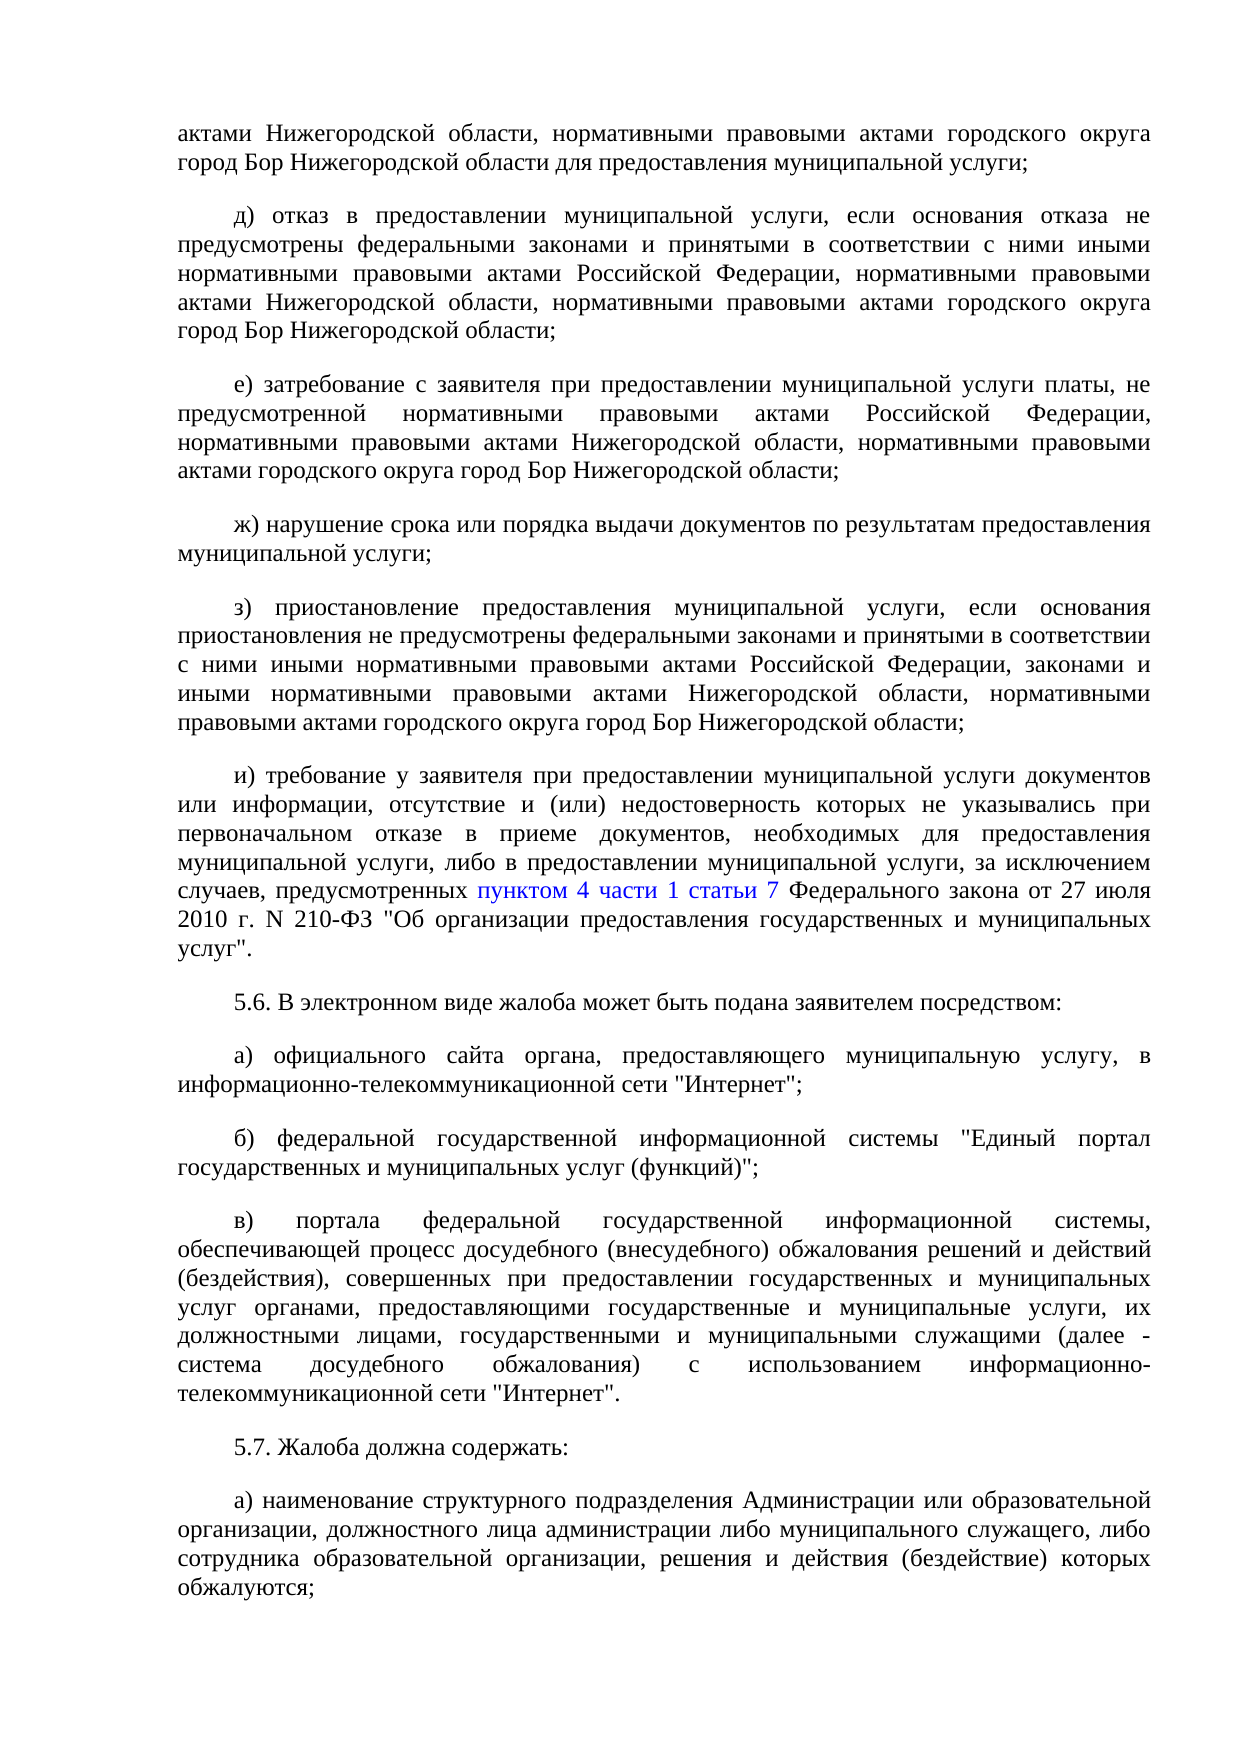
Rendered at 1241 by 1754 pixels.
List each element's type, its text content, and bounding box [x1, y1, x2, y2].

text е) затребование с заявителя при предоставлении муниципальной услуги платы, не предусмотренной нормативными правовыми актами Российской Федерации, нормативными правовыми актами Нижегородской области, нормативными правовыми актами городского округа город Бор Нижегородской области; [177, 369, 1152, 484]
text б) федеральной государственной информационной системы "Единый портал государственных и муниципальных услуг (функций)"; [177, 1123, 1152, 1181]
text и) требование у заявителя при предоставлении муниципальной услуги документов или информации, отсутствие и (или) недостоверность которых не указывались при первоначальном отказе в приеме документов, необходимых для предоставления муниципальной услуги, либо в предоставлении муниципальной услуги, за исключением случаев, предусмотренных пунктом 4 части 1 статьи 7 Федерального закона от 27 июля 2010 г. N 210-ФЗ "Об организации предоставления государственных и муниципальных услуг". [177, 761, 1152, 962]
text ж) нарушение срока или порядка выдачи документов по результатам предоставления муниципальной услуги; [177, 509, 1152, 567]
text а) официального сайта органа, предоставляющего муниципальную услугу, в информационно-телекоммуникационной сети "Интернет"; [177, 1041, 1152, 1098]
text 5.6. В электронном виде жалоба может быть подана заявителем посредством: [177, 987, 1152, 1016]
text д) отказ в предоставлении муниципальной услуги, если основания отказа не предусмотрены федеральными законами и принятыми в соответствии с ними иными нормативными правовыми актами Российской Федерации, нормативными правовыми актами Нижегородской области, нормативными правовыми актами городского округа город Бор Нижегородской области; [177, 201, 1152, 344]
text в) портала федеральной государственной информационной системы, обеспечивающей процесс досудебного (внесудебного) обжалования решений и действий (бездействия), совершенных при предоставлении государственных и муниципальных услуг органами, предоставляющими государственные и муниципальные услуги, их должностными лицами, государственными и муниципальными служащими (далее - система досудебного обжалования) с использованием информационно-телекоммуникационной сети "Интернет". [177, 1206, 1152, 1407]
text 5.7. Жалоба должна содержать: [177, 1432, 1152, 1461]
text з) приостановление предоставления муниципальной услуги, если основания приостановления не предусмотрены федеральными законами и принятыми в соответствии с ними иными нормативными правовыми актами Российской Федерации, законами и иными нормативными правовыми актами Нижегородской области, нормативными правовыми актами городского округа город Бор Нижегородской области; [177, 592, 1152, 736]
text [177, 118, 1152, 176]
text а) наименование структурного подразделения Администрации или образовательной организации, должностного лица администрации либо муниципального служащего, либо сотрудника образовательной организации, решения и действия (бездействие) которых обжалуются; [177, 1486, 1152, 1601]
